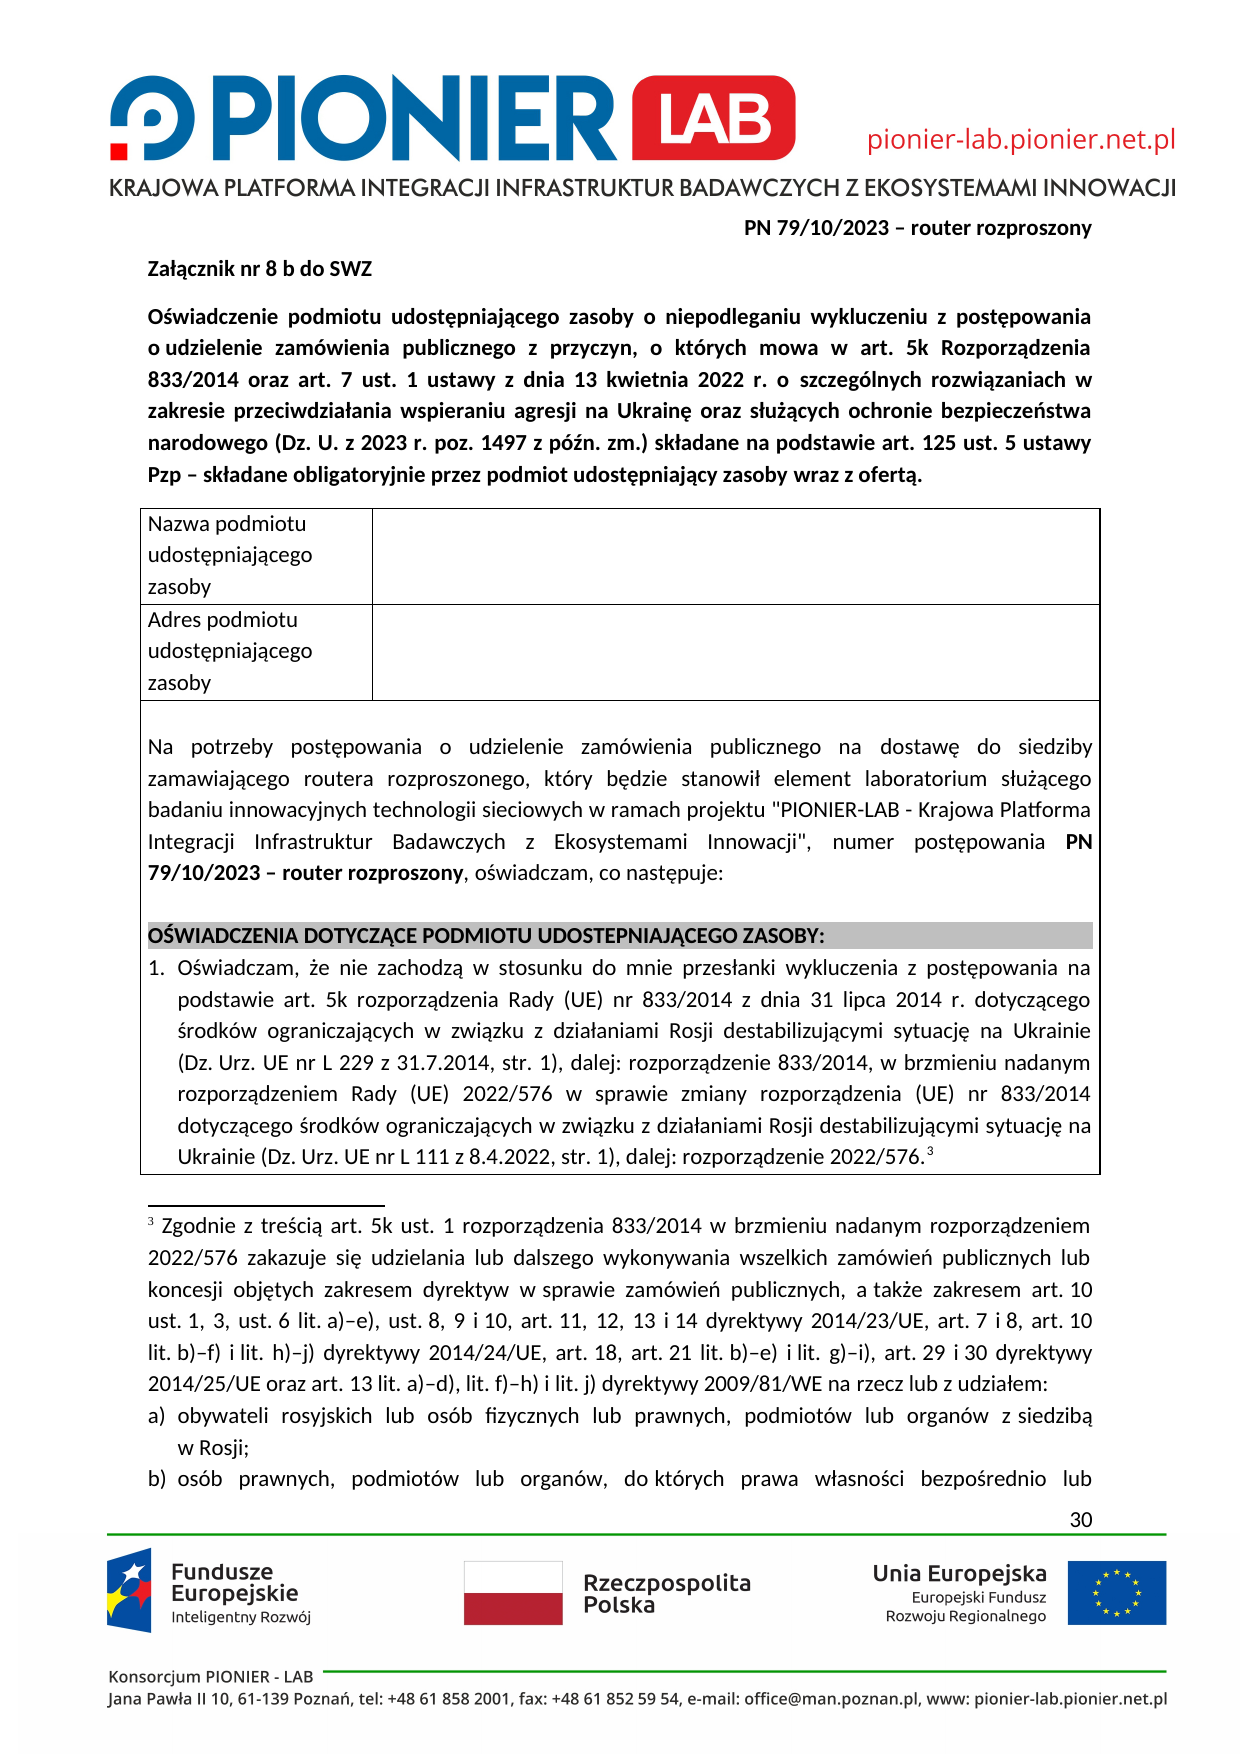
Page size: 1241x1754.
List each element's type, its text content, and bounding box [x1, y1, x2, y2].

picture [21, 0, 1241, 201]
table_cell [373, 605, 1099, 699]
table_cell Na potrzeby postępowania o udzielenie zamówienia publicznego na dostawę do siedziby zamawiającego routera rozproszonego, który będzie stanowił element laboratorium służącego badaniu innowacyjnych technologii sieciowych w ramach projektu "PIONIER-LAB - Krajowa Platforma Integracji Infrastruktur Badawczych z Ekosystemami Innowacji", numer postępowania PN 79/10/2023 – router rozproszony, oświadczam, co następuje: OŚWIADCZENIA DOTYCZĄCE PODMIOTU UDOSTEPNIAJĄCEGO ZASOBY: Oświadczam, że nie zachodzą w stosunku do mnie przesłanki wykluczenia z postępowania na podstawie art. 5k rozporządzenia Rady (UE) nr 833/2014 z dnia 31 lipca 2014 r. dotyczącego środków ograniczających w związku z działaniami Rosji destabilizującymi sytuację na Ukrainie (Dz. Urz. UE nr L 229 z 31.7.2014, str. 1), dalej: rozporządzenie 833/2014, w brzmieniu nadanym rozporządzeniem Rady (UE) 2022/576 w sprawie zmiany rozporządzenia (UE) nr 833/2014 dotyczącego środków ograniczających w związku z działaniami Rosji destabilizującymi sytuację na Ukrainie (Dz. Urz. UE nr L 111 z 8.4.2022, str. 1), dalej: rozporządzenie 2022/576. Oświadczam, że nie zachodzą w stosunku do mnie przesłanki wykluczenia z postępowania na podstawie art. 7 ust. 1 ustawy z dnia 13 kwietnia 2022 r. o szczególnych rozwiązaniach w zakresie przeciwdziałania wspieraniu agresji na Ukrainę oraz służących ochronie bezpieczeństwa narodowego (Dz. U. z 2023 r. poz. 1497). OŚWIADCZENIE DOTYCZĄCE PODANYCH INFORMACJI: Oświadczam, że wszystkie informacje podane w powyższych oświadczeniach są aktualne i zgodne z prawdą oraz zostały przedstawione z pełną świadomością konsekwencji wprowadzenia zamawiającego w błąd przy przedstawianiu informacji. INFORMACJA DOTYCZĄCA DOSTĘPU DO PODMIOTOWYCH ŚRODKÓW DOWODOWYCH: Wskazuję następujące podmiotowe środki dowodowe, które można uzyskać za pomocą bezpłatnych i ogólnodostępnych baz danych, oraz dane umożliwiające dostęp do tych środków: 1) ...................................................................................................................................................... (wskazać podmiotowy środek dowodowy, adres internetowy, wydający urząd lub organ, dokładne dane referencyjne dokumentacji) 2) ....................................................................................................................................................... (wskazać podmiotowy środek dowodowy, adres internetowy, wydający urząd lub organ, dokładne dane referencyjne dokumentacji) [141, 701, 1099, 1174]
text Oświadczenie podmiotu udostępniającego zasoby o niepodleganiu wykluczeniu z postępowania o udzielenie zamówienia publicznego z przyczyn, o których mowa w art. 5k Rozporządzenia 833/2014 oraz art. 7 ust. 1 ustawy z dnia 13 kwietnia 2022 r. o szczególnych rozwiązaniach w zakresie przeciwdziałania wspieraniu agresji na Ukrainę oraz służących ochronie bezpieczeństwa narodowego (Dz. U. z 2023 r. poz. 1497 z późn. zm.) składane na podstawie art. 125 ust. 5 ustawy Pzp – składane obligatoryjnie przez podmiot udostępniający zasoby wraz z ofertą. [148, 302, 1092, 488]
table_header [373, 509, 1099, 604]
table_header Nazwa podmiotu udostępniającego zasoby [141, 509, 372, 604]
table_cell Adres podmiotu udostępniającego zasoby [141, 605, 372, 699]
text Załącznik nr 8 b do SWZ [148, 254, 1092, 282]
picture [18, 1533, 1241, 1754]
